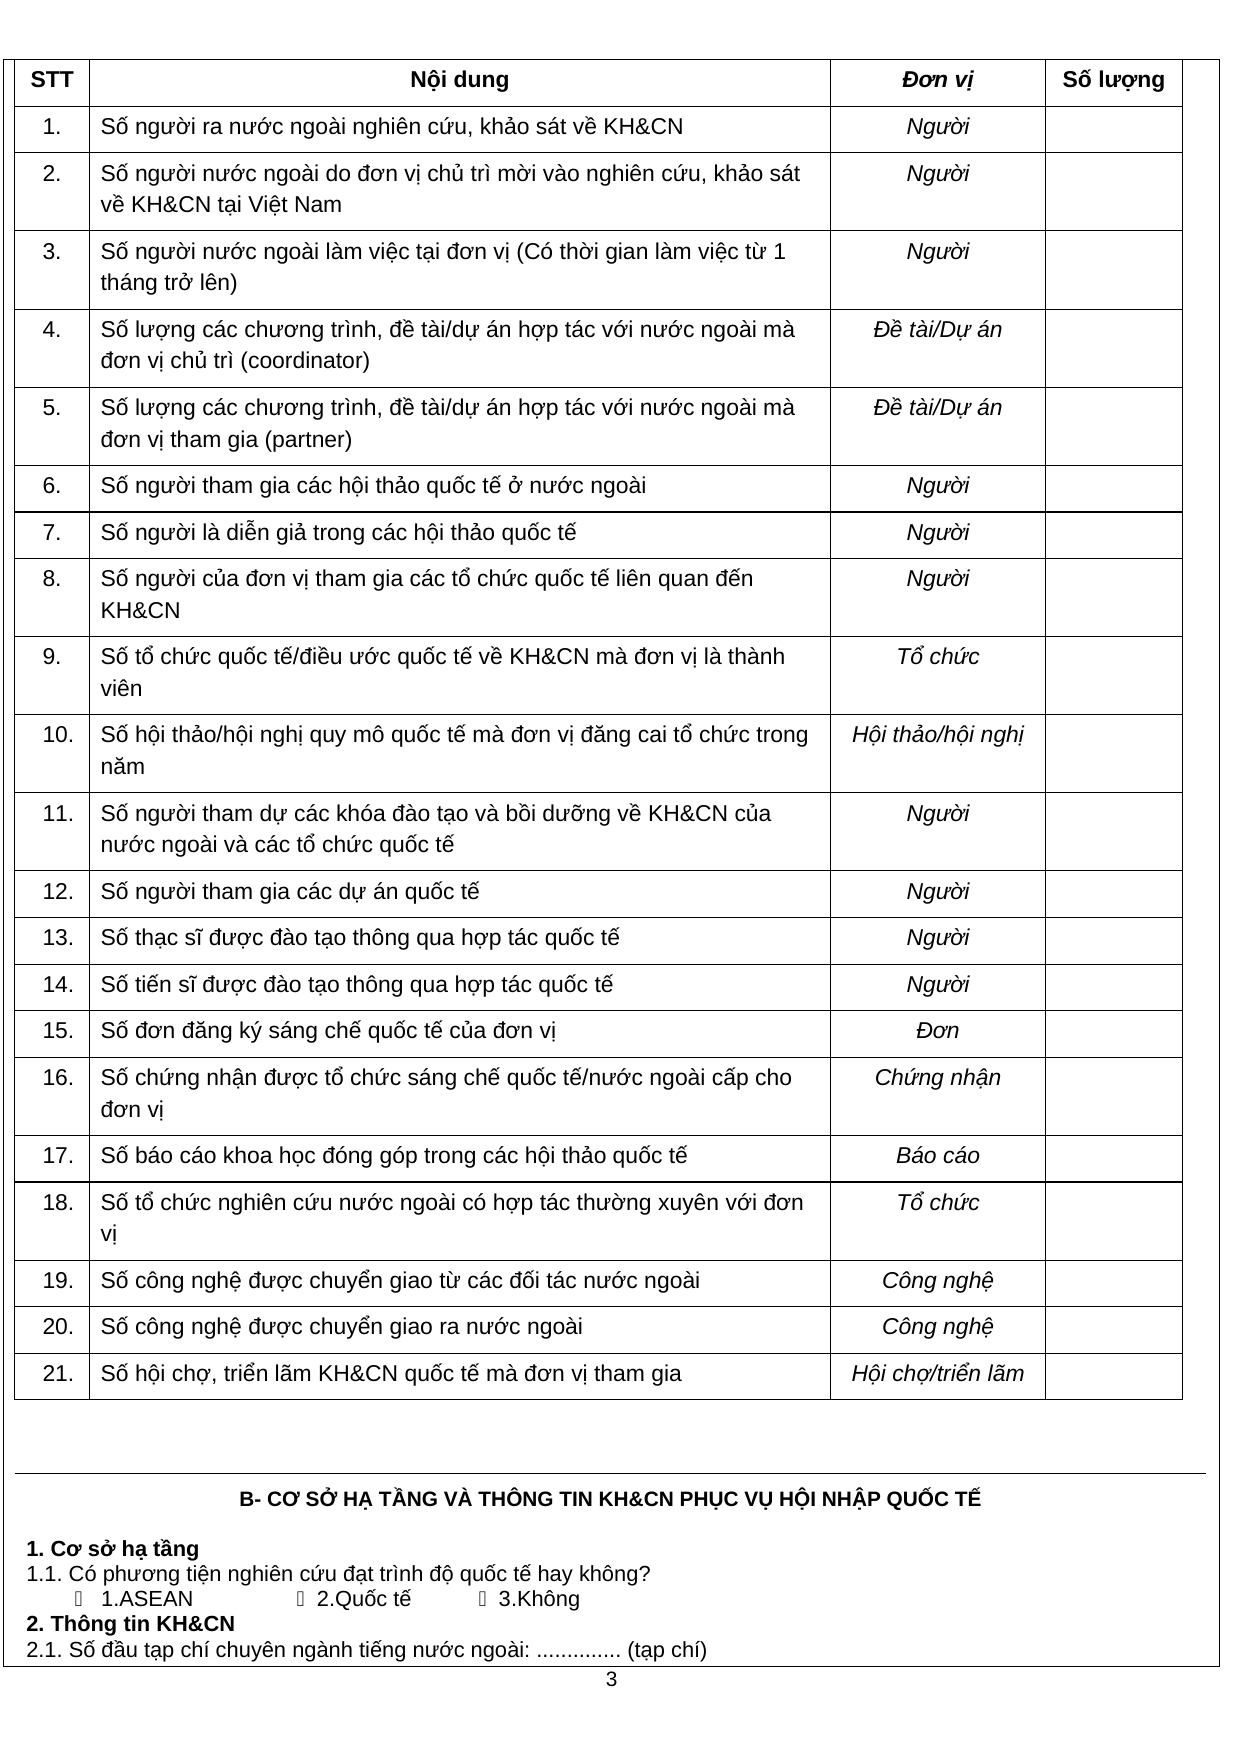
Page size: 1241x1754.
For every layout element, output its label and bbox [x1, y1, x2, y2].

table_cell [4, 60, 1219, 1666]
